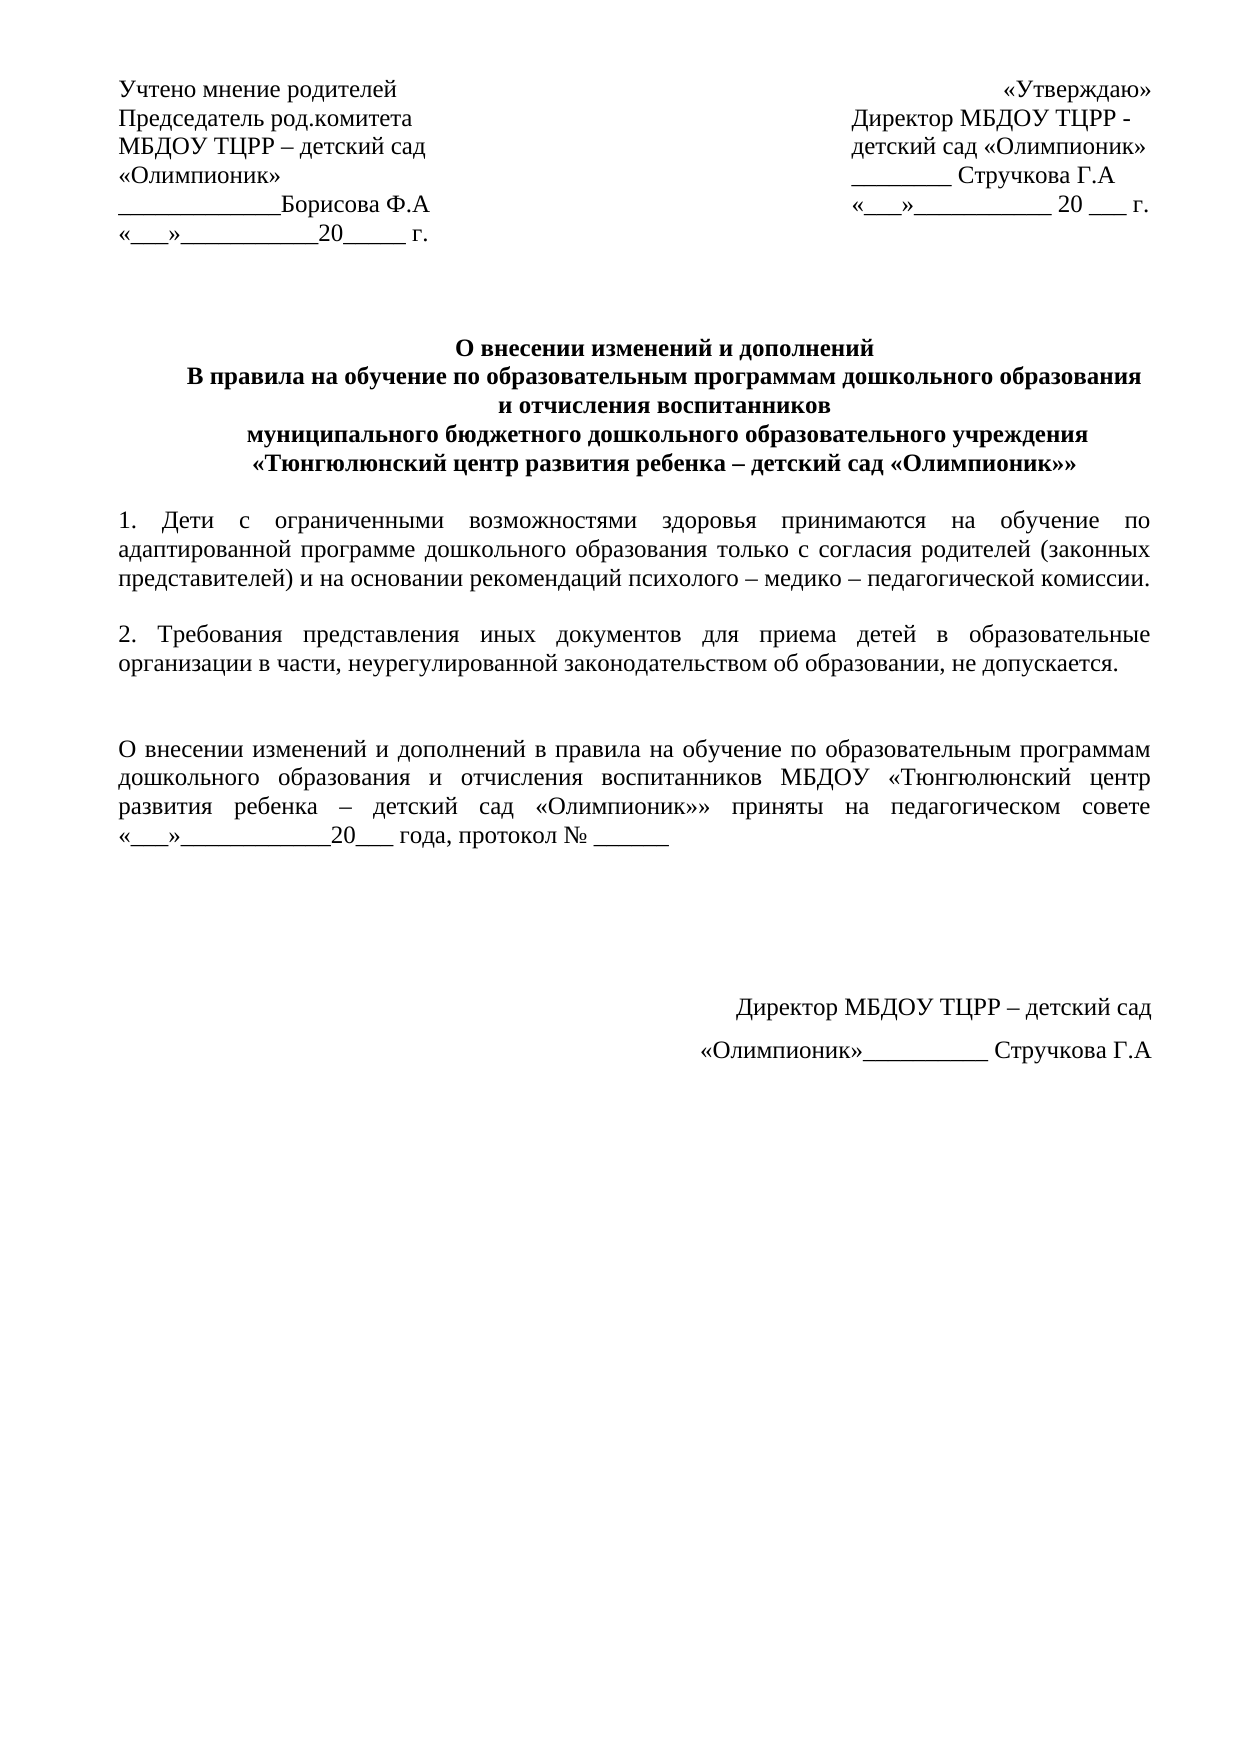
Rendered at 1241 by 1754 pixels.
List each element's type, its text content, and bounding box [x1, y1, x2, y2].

text В правила на обучение по образовательным программам дошкольного образования и отчисления воспитанников [177, 361, 1152, 419]
text _____________Борисова Ф.А «___»___________ 20 ___ г. [118, 189, 1152, 218]
text «___»___________20_____ г. [118, 218, 1152, 246]
text О внесении изменений и дополнений [177, 333, 1152, 361]
text 1. Дети с ограниченными возможностями здоровья принимаются на обучение по адаптированной программе дошкольного образования только с согласия родителей (законных представителей) и на основании рекомендаций психолого – медико – педагогической комиссии. [118, 505, 1152, 619]
text муниципального бюджетного дошкольного образовательного учреждения [177, 419, 1152, 448]
text «Олимпионик» ________ Стручкова Г.А [118, 160, 1152, 189]
text МБДОУ ТЦРР – детский сад детский сад «Олимпионик» [118, 131, 1152, 160]
text «Тюнгюлюнский центр развития ребенка – детский сад «Олимпионик»» [177, 448, 1152, 476]
text Председатель род.комитета Директор МБДОУ ТЦРР - [118, 103, 1152, 131]
text Учтено мнение родителей «Утверждаю» [118, 74, 1152, 103]
text О внесении изменений и дополнений в правила на обучение по образовательным программам дошкольного образования и отчисления воспитанников МБДОУ «Тюнгюлюнский центр развития ребенка – детский сад «Олимпионик»» приняты на педагогическом совете «___»____________20___ года, протокол № ______ [118, 734, 1152, 849]
text 2. Требования представления иных документов для приема детей в образовательные организации в части, неурегулированной законодательством об образовании, не допускается. [118, 619, 1152, 677]
text Директор МБДОУ ТЦРР – детский сад [118, 992, 1152, 1021]
text «Олимпионик»__________ Стручкова Г.А [118, 1036, 1152, 1064]
